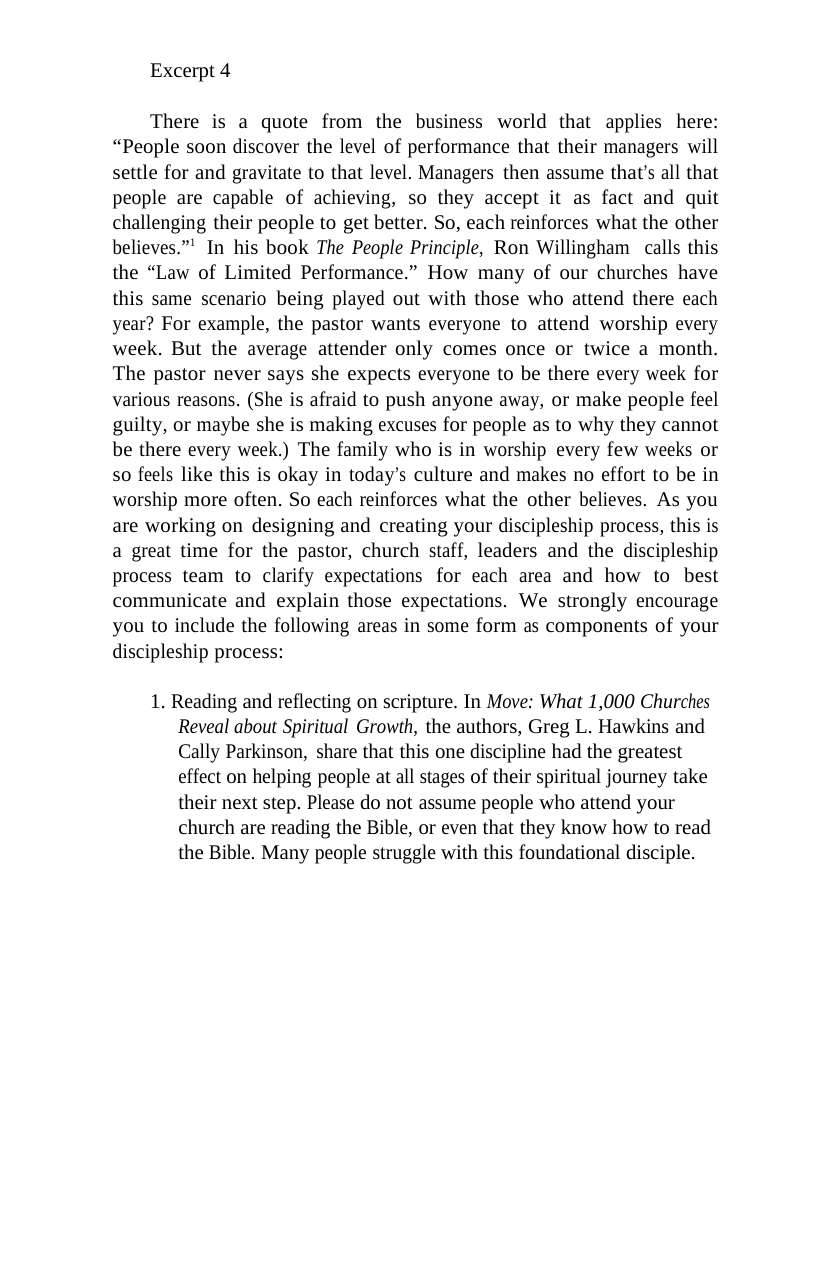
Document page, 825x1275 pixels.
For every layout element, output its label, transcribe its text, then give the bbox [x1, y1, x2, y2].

text There is a quote from the business world that applies here: “People soon discover the level of performance that their managers will settle for and gravitate to that level. Managers then assume that’s all that people are capable of achieving, so they accept it as fact and quit challenging their people to get better. So, each reinforces what the other believes.”1 In his book The People Principle, Ron Willingham calls this the “Law of Limited Performance.” How many of our churches have this same scenario being played out with those who attend there each year? For example, the pastor wants everyone to attend worship every week. But the average attender only comes once or twice a month. The pastor never says she expects everyone to be there every week for various reasons. (She is afraid to push anyone away, or make people feel guilty, or maybe she is making excuses for people as to why they cannot be there every week.) The family who is in worship every few weeks or so feels like this is okay in today’s culture and makes no effort to be in worship more often. So each reinforces what the other believes. As you are working on designing and creating your discipleship process, this is a great time for the pastor, church staff, leaders and the discipleship process team to clarify expectations for each area and how to best communicate and explain those expectations. We strongly encourage you to include the following areas in some form as components of your discipleship process: [112, 109, 718, 663]
text 1. Reading and reflecting on scripture. In Move: What 1,000 Churches Reveal about Spiritual Growth, the authors, Greg L. Hawkins and Cally Parkinson, share that this one discipline had the greatest effect on helping people at all stages of their spiritual journey take their next step. Please do not assume people who attend your church are reading the Bible, or even that they know how to read the Bible. Many people struggle with this foundational disciple. [150, 689, 714, 864]
text Excerpt 4 [112, 58, 718, 82]
